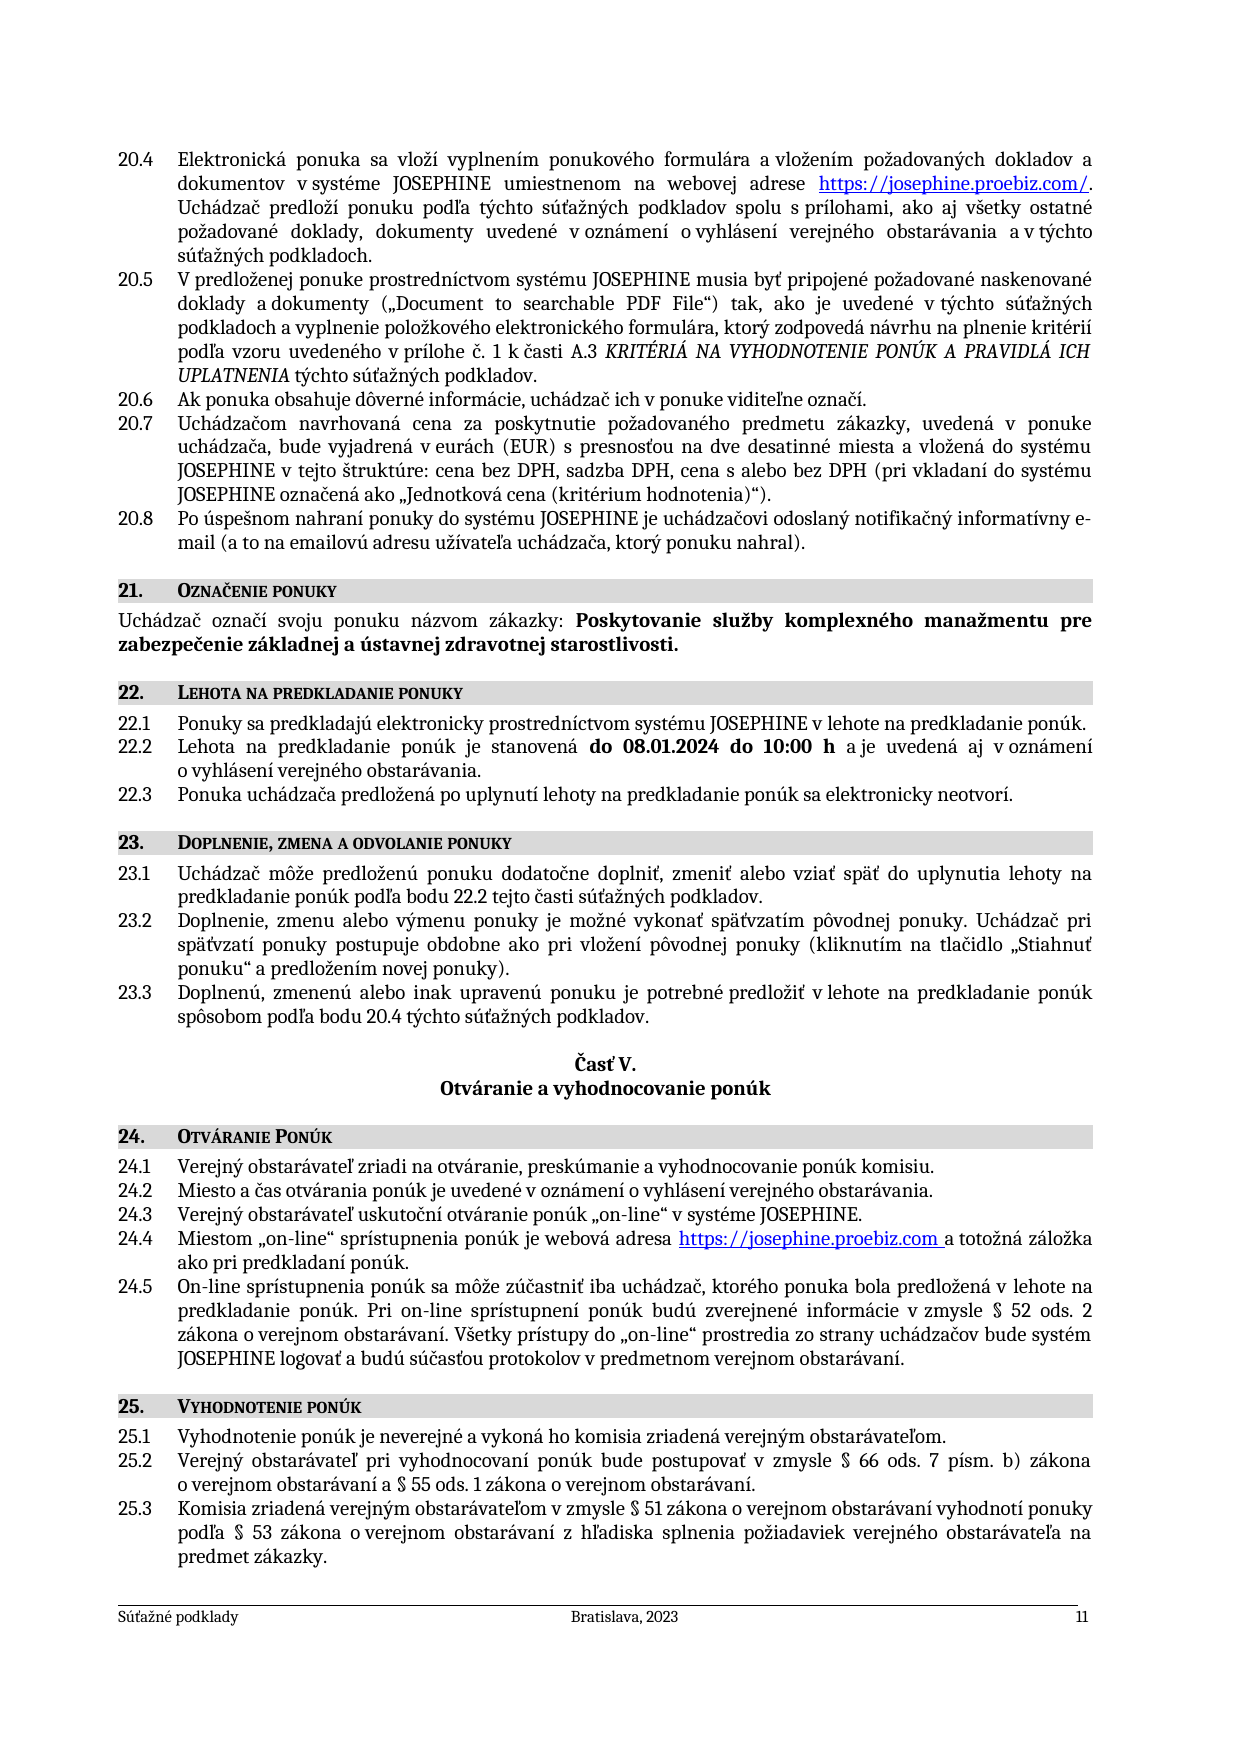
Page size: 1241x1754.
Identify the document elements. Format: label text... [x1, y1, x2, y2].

list V predloženej ponuke prostredníctvom systému JOSEPHINE musia byť pripojené požadované naskenované doklady a dokumenty („Document to searchable PDF File“) tak, ako je uvedené v týchto súťažných podkladoch a vyplnenie položkového elektronického formulára, ktorý zodpovedá návrhu na plnenie kritérií podľa vzoru uvedeného v prílohe č. 1 k časti A.3 KRITÉRIÁ NA VYHODNOTENIE PONÚK A PRAVIDLÁ ICH UPLATNENIA týchto súťažných podkladov. [118, 267, 1093, 387]
list Komisia zriadená verejným obstarávateľom v zmysle § 51 zákona o verejnom obstarávaní vyhodnotí ponuky podľa § 53 zákona o verejnom obstarávaní z hľadiska splnenia požiadaviek verejného obstarávateľa na predmet zákazky. [118, 1497, 1093, 1568]
list Verejný obstarávateľ zriadi na otváranie, preskúmanie a vyhodnocovanie ponúk komisiu. [118, 1155, 1093, 1179]
list Lehota na predkladanie ponúk je stanovená do 08.01.2024 do 10:00 h a je uvedená aj v oznámení o vyhlásení verejného obstarávania. [118, 735, 1093, 783]
text Uchádzač označí svoju ponuku názvom zákazky: Poskytovanie služby komplexného manažmentu pre zabezpečenie základnej a ústavnej zdravotnej starostlivosti. [118, 609, 1093, 657]
list Verejný obstarávateľ pri vyhodnocovaní ponúk bude postupovať v zmysle § 66 ods. 7 písm. b) zákona o verejnom obstarávaní a § 55 ods. 1 zákona o verejnom obstarávaní. [118, 1449, 1093, 1497]
list Miesto a čas otvárania ponúk je uvedené v oznámení o vyhlásení verejného obstarávania. [118, 1179, 1093, 1203]
list Doplnenie, zmena a odvolanie ponuky [118, 831, 1093, 855]
list Miestom „on-line“ sprístupnenia ponúk je webová adresa https://josephine.proebiz.com a totožná záložka ako pri predkladaní ponúk. [118, 1227, 1093, 1275]
list Po úspešnom nahraní ponuky do systému JOSEPHINE je uchádzačovi odoslaný notifikačný informatívny e-mail (a to na emailovú adresu užívateľa uchádzača, ktorý ponuku nahral). [118, 507, 1093, 555]
list Vyhodnotenie ponúk je neverejné a vykoná ho komisia zriadená verejným obstarávateľom. [118, 1425, 1093, 1449]
list Označenie ponuky [118, 579, 1093, 603]
text Otváranie a vyhodnocovanie ponúk [118, 1077, 1093, 1101]
list Otváranie Ponúk [118, 1125, 1093, 1149]
list Ak ponuka obsahuje dôverné informácie, uchádzač ich v ponuke viditeľne označí. [118, 387, 1093, 411]
text Časť V. [118, 1053, 1093, 1077]
list Uchádzač môže predloženú ponuku dodatočne doplniť, zmeniť alebo vziať späť do uplynutia lehoty na predkladanie ponúk podľa bodu 22.2 tejto časti súťažných podkladov. [118, 861, 1093, 909]
list Doplnenú, zmenenú alebo inak upravenú ponuku je potrebné predložiť v lehote na predkladanie ponúk spôsobom podľa bodu 20.4 týchto súťažných podkladov. [118, 981, 1093, 1029]
list Verejný obstarávateľ uskutoční otváranie ponúk „on-line“ v systéme JOSEPHINE. [118, 1203, 1093, 1227]
list Doplnenie, zmenu alebo výmenu ponuky je možné vykonať späťvzatím pôvodnej ponuky. Uchádzač pri späťvzatí ponuky postupuje obdobne ako pri vložení pôvodnej ponuky (kliknutím na tlačidlo „Stiahnuť ponuku“ a predložením novej ponuky). [118, 909, 1093, 981]
list Uchádzačom navrhovaná cena za poskytnutie požadovaného predmetu zákazky, uvedená v ponuke uchádzača, bude vyjadrená v eurách (EUR) s presnosťou na dve desatinné miesta a vložená do systému JOSEPHINE v tejto štruktúre: cena bez DPH, sadzba DPH, cena s alebo bez DPH (pri vkladaní do systému JOSEPHINE označená ako „Jednotková cena (kritérium hodnotenia)“). [118, 411, 1093, 507]
list Ponuky sa predkladajú elektronicky prostredníctvom systému JOSEPHINE v lehote na predkladanie ponúk. [118, 711, 1093, 735]
list Lehota na predkladanie ponuky [118, 681, 1093, 705]
list On-line sprístupnenia ponúk sa môže zúčastniť iba uchádzač, ktorého ponuka bola predložená v lehote na predkladanie ponúk. Pri on-line sprístupnení ponúk budú zverejnené informácie v zmysle § 52 ods. 2 zákona o verejnom obstarávaní. Všetky prístupy do „on-line“ prostredia zo strany uchádzačov bude systém JOSEPHINE logovať a budú súčasťou protokolov v predmetnom verejnom obstarávaní. [118, 1275, 1093, 1371]
list Elektronická ponuka sa vloží vyplnením ponukového formulára a vložením požadovaných dokladov a dokumentov v systéme JOSEPHINE umiestnenom na webovej adrese https://josephine.proebiz.com/. Uchádzač predloží ponuku podľa týchto súťažných podkladov spolu s prílohami, ako aj všetky ostatné požadované doklady, dokumenty uvedené v oznámení o vyhlásení verejného obstarávania a v týchto súťažných podkladoch. [118, 148, 1093, 267]
list Ponuka uchádzača predložená po uplynutí lehoty na predkladanie ponúk sa elektronicky neotvorí. [118, 783, 1093, 807]
list Vyhodnotenie ponúk [118, 1394, 1093, 1418]
